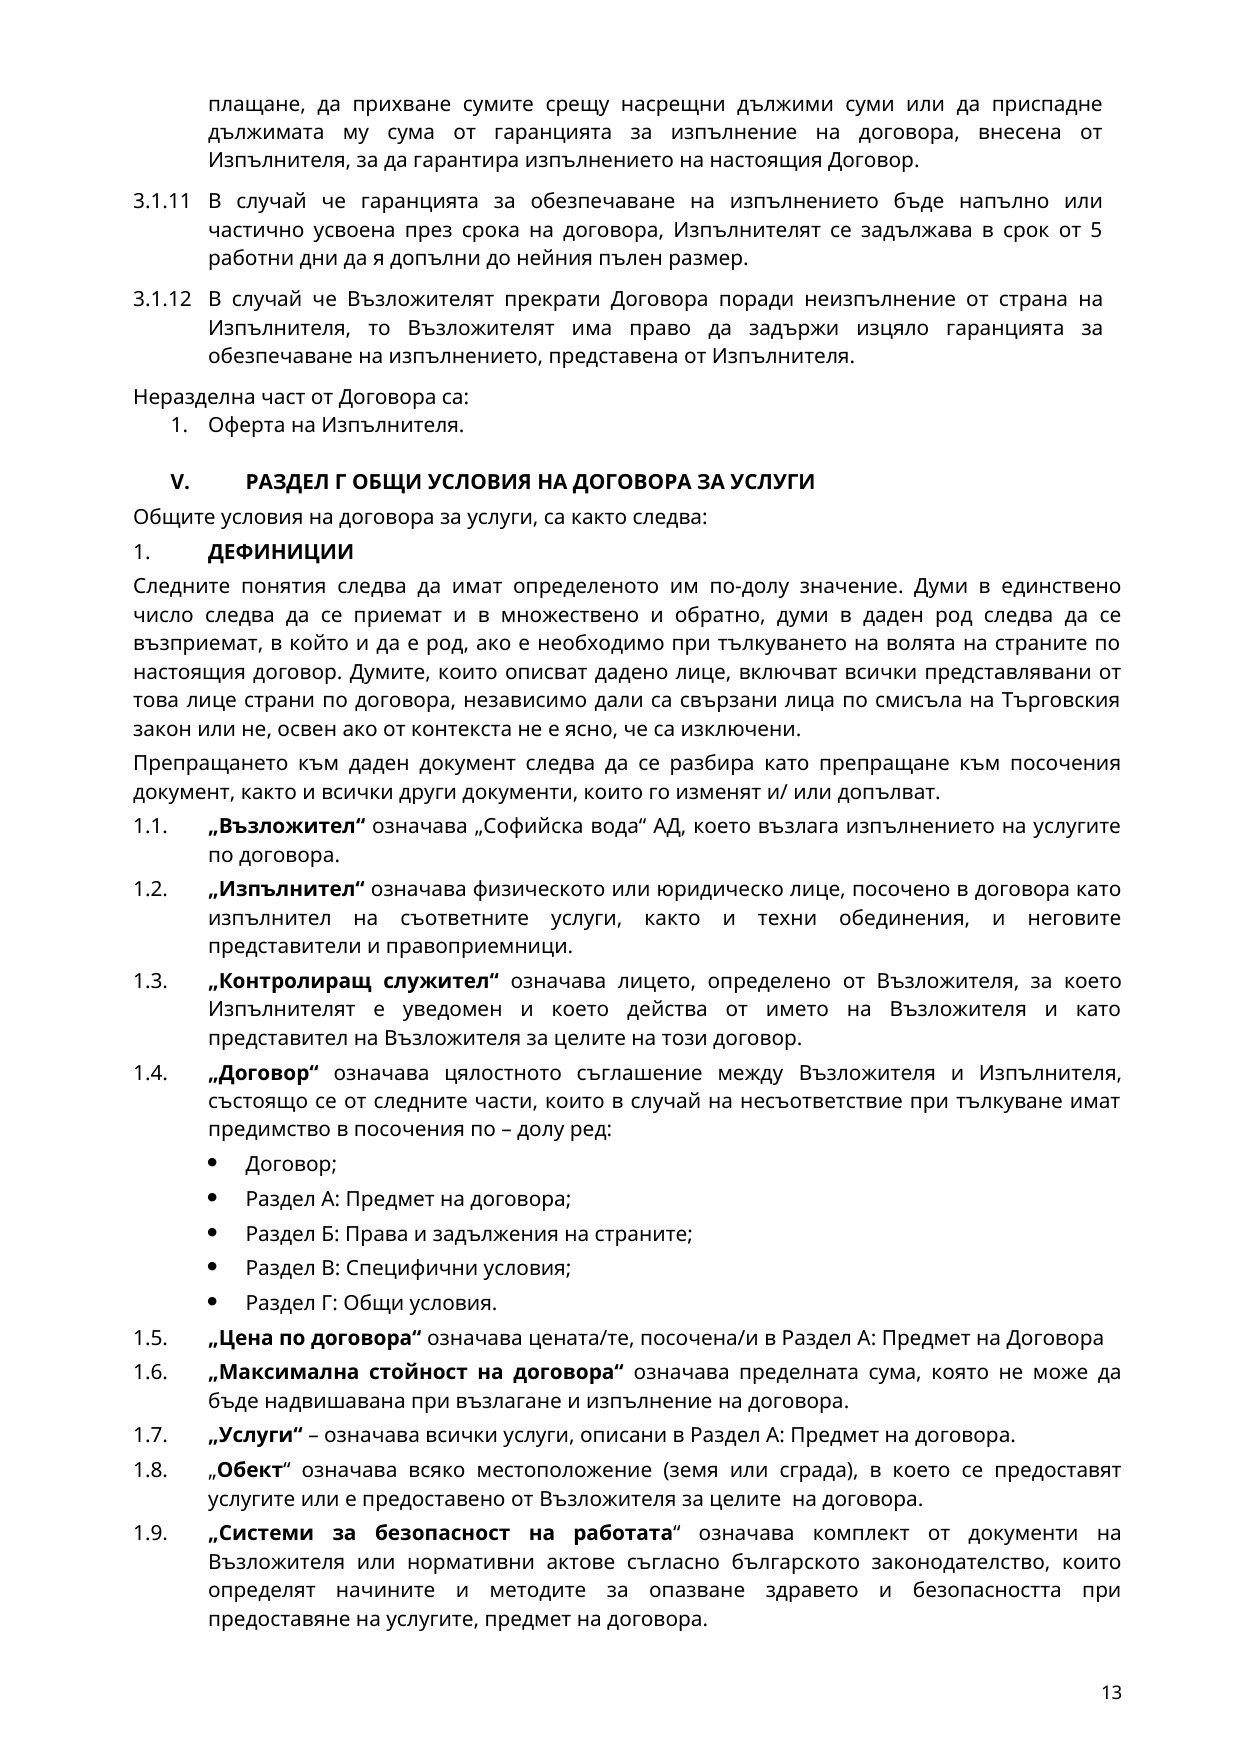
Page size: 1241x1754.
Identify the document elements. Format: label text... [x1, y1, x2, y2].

list „Контролиращ служител“ означава лицето, определено от Възложителя, за което Изпълнителят е уведомен и което действа от името на Възложителя и като представител на Възложителя за целите на този договор. [133, 966, 1122, 1051]
text Следните понятия следва да имат определеното им по-долу значение. Думи в единствено число следва да се приемат и в множествено и обратно, думи в даден род следва да се възприемат, в който и да е род, ако е необходимо при тълкуването на волята на страните по настоящия договор. Думите, които описват дадено лице, включват всички представлявани от това лице страни по договора, независимо дали са свързани лица по смисъла на Търговския закон или не, освен ако от контекста не е ясно, че са изключени. [133, 571, 1122, 742]
list ДЕФИНИЦИИ [133, 537, 1122, 565]
list Раздел А: Предмет на договора; [208, 1184, 1122, 1212]
list „Изпълнител“ означава физическото или юридическо лице, посочено в договора като изпълнител на съответните услуги, както и техни обединения, и неговите представители и правоприемници. [133, 874, 1122, 960]
list Раздел Б: Права и задължения на страните; [208, 1219, 1122, 1247]
list „Обект“ означава всяко местоположение (земя или сграда), в което се предоставят услугите или е предоставено от Възложителя за целите на договора. [133, 1455, 1122, 1512]
list „Възложител“ означава „Софийска вода“ АД, което възлага изпълнението на услугите по договора. [133, 811, 1122, 868]
list Раздел Г: Общи условия. [208, 1288, 1122, 1316]
list РАЗДЕЛ Г ОБЩИ УСЛОВИЯ НА ДОГОВОРА ЗА УСЛУГИ [170, 467, 1122, 496]
list „Системи за безопасност на работата“ означава комплект от документи на Възложителя или нормативни актове съгласно българското законодателство, които определят начините и методите за опазване здравето и безопасността при предоставяне на услугите, предмет на договора. [133, 1518, 1122, 1632]
list „Договор“ означава цялостното съглашение между Възложителя и Изпълнителя, състоящо се от следните части, които в случай на несъответствие при тълкуване имат предимство в посочения по – долу ред: [133, 1058, 1122, 1143]
list Раздел В: Специфични условия; [208, 1253, 1122, 1282]
list „Цена по договора“ означава цената/те, посочена/и в Раздел А: Предмет на Договора [133, 1323, 1122, 1351]
text Препращането към даден документ следва да се разбира като препращане към посочения документ, както и всички други документи, които го изменят и/ или допълват. [133, 748, 1122, 805]
list В случай че гаранцията за обезпечаване на изпълнението бъде напълно или частично усвоена през срока на договора, Изпълнителят се задължава в срок от 5 работни дни да я допълни до нейния пълен размер. [133, 186, 1104, 272]
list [133, 89, 1104, 174]
list „Максимална стойност на договора“ означава пределната сума, която не може да бъде надвишавана при възлагане и изпълнение на договора. [133, 1357, 1122, 1414]
list „Услуги“ – означава всички услуги, описани в Раздел А: Предмет на договора. [133, 1421, 1122, 1449]
list В случай че Възложителят прекрати Договора поради неизпълнение от страна на Изпълнителя, то Възложителят има право да задържи изцяло гаранцията за обезпечаване на изпълнението, представена от Изпълнителя. [133, 284, 1104, 369]
list Договор; [208, 1149, 1122, 1178]
list Оферта на Изпълнителя. [170, 411, 1122, 439]
text Общите условия на договора за услуги, са както следва: [133, 502, 1122, 531]
text Неразделна част от Договора са: [133, 382, 1122, 411]
